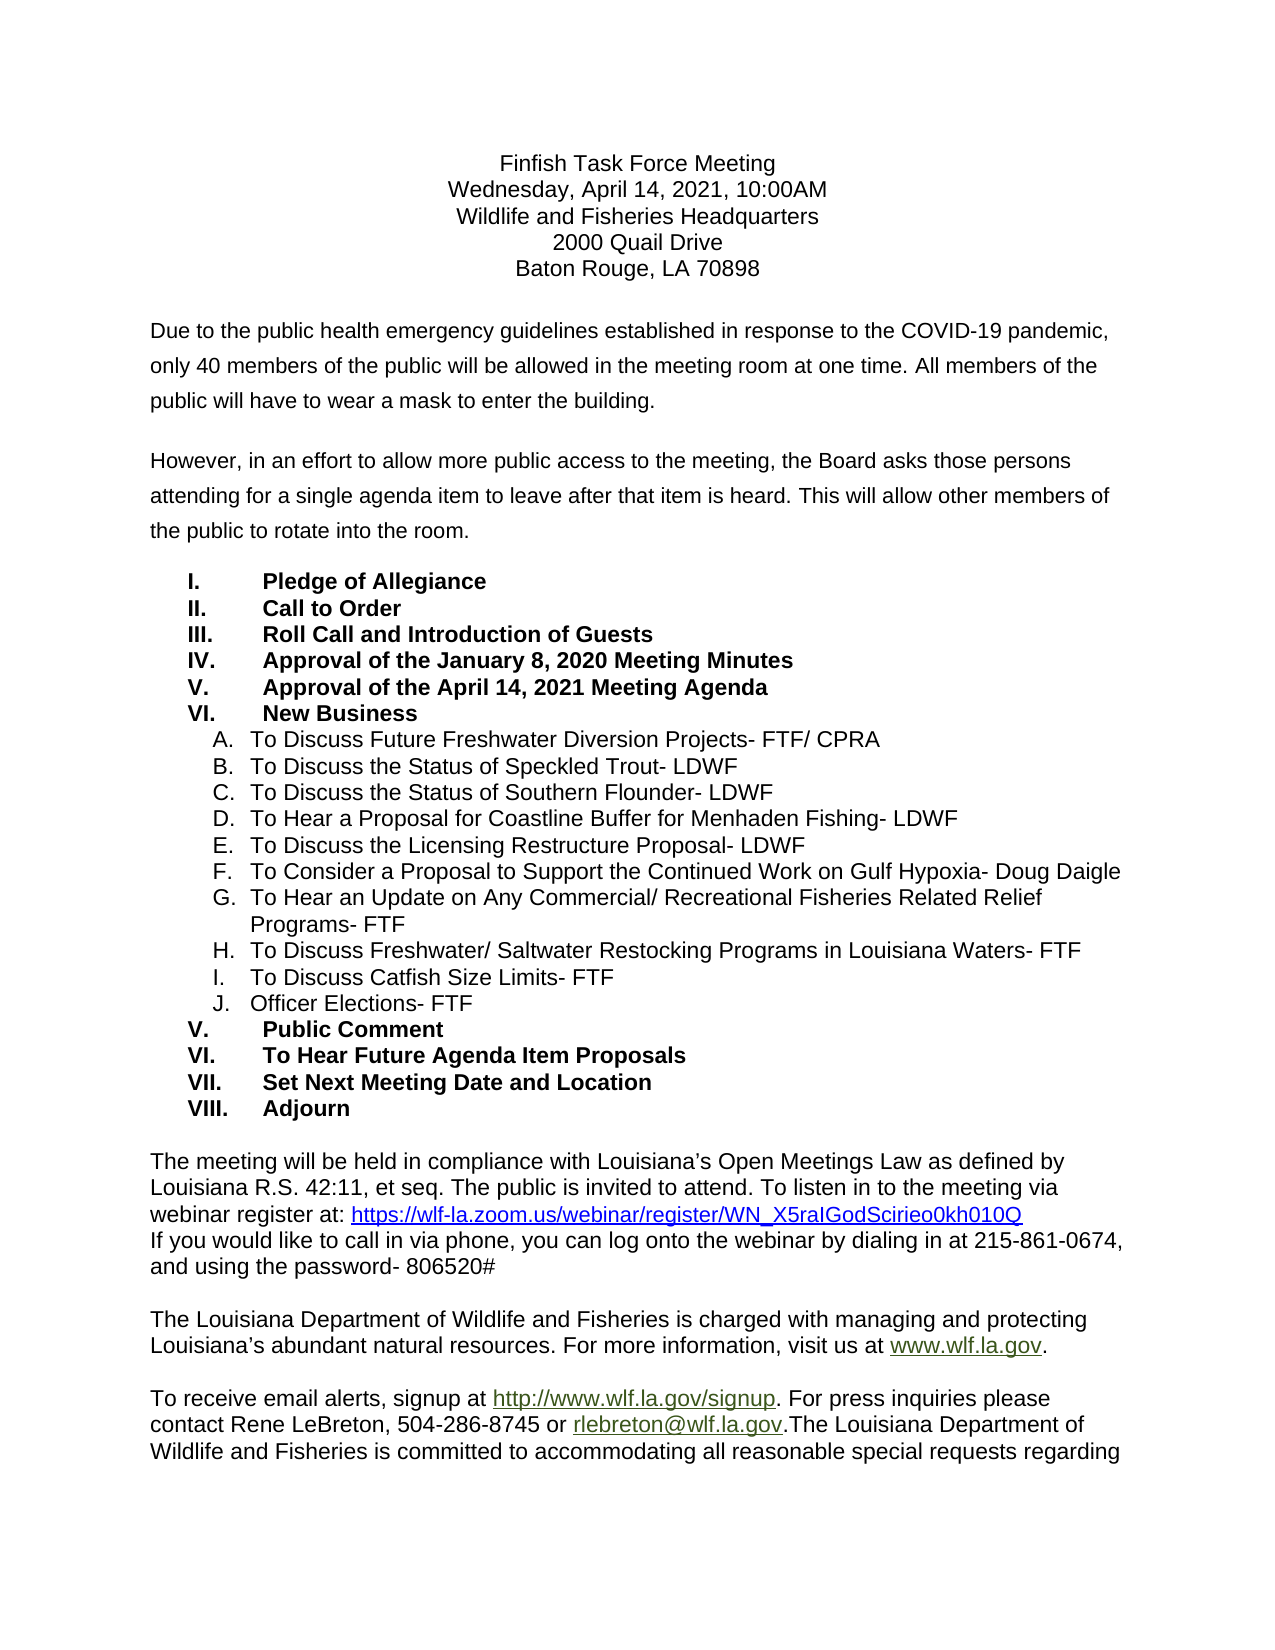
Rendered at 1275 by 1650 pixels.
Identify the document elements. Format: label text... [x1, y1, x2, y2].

list To Discuss Freshwater/ Saltwater Restocking Programs in Louisiana Waters- FTF [212, 937, 1125, 963]
list Public Comment [187, 1016, 1125, 1042]
list To Hear a Proposal for Coastline Buffer for Menhaden Fishing- LDWF [212, 805, 1125, 832]
text However, in an effort to allow more public access to the meeting, the Board asks those persons attending for a single agenda item to leave after that item is heard. This will allow other members of the public to rotate into the room. [150, 438, 1125, 543]
list To Discuss the Status of Southern Flounder- LDWF [212, 779, 1125, 805]
text The meeting will be held in compliance with Louisiana’s Open Meetings Law as defined by Louisiana R.S. 42:11, et seq. The public is invited to attend. To listen in to the meeting via webinar register at: https://wlf-la.zoom.us/webinar/register/WN_X5raIGodScirieo0kh010Q [150, 1148, 1125, 1227]
list Call to Order [187, 594, 1125, 621]
list Officer Elections- FTF [212, 990, 1125, 1016]
list To Hear Future Agenda Item Proposals [187, 1042, 1125, 1069]
list To Discuss Catfish Size Limits- FTF [212, 963, 1125, 990]
list To Consider a Proposal to Support the Continued Work on Gulf Hypoxia- Doug Daigle [212, 858, 1125, 884]
list Roll Call and Introduction of Guests [187, 621, 1125, 647]
list Approval of the January 8, 2020 Meeting Minutes [187, 647, 1125, 673]
list To Hear an Update on Any Commercial/ Recreational Fisheries Related Relief Programs- FTF [212, 884, 1125, 937]
text Due to the public health emergency guidelines established in response to the COVID-19 pandemic, only 40 members of the public will be allowed in the meeting room at one time. All members of the public will have to wear a mask to enter the building. [150, 308, 1125, 413]
list To Discuss the Status of Speckled Trout- LDWF [212, 753, 1125, 779]
list Approval of the April 14, 2021 Meeting Agenda [187, 673, 1125, 700]
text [150, 1385, 1125, 1464]
text Finfish Task Force Meeting Wednesday, April 14, 2021, 10:00AM Wildlife and Fisheries Headquarters 2000 Quail Drive Baton Rouge, LA 70898 [150, 150, 1125, 282]
list Adjourn [187, 1095, 1125, 1122]
list To Discuss the Licensing Restructure Proposal- LDWF [212, 832, 1125, 858]
text If you would like to call in via phone, you can log onto the webinar by dialing in at 215-861-0674, and using the password- 806520# [495, 1227, 1125, 1280]
list Set Next Meeting Date and Location [187, 1069, 1125, 1095]
list Pledge of Allegiance [187, 568, 1125, 594]
text The Louisiana Department of Wildlife and Fisheries is charged with managing and protecting Louisiana’s abundant natural resources. For more information, visit us at www.wlf.la.gov. [150, 1306, 1125, 1359]
list To Discuss Future Freshwater Diversion Projects- FTF/ CPRA [212, 726, 1125, 753]
list New Business [187, 700, 1125, 726]
